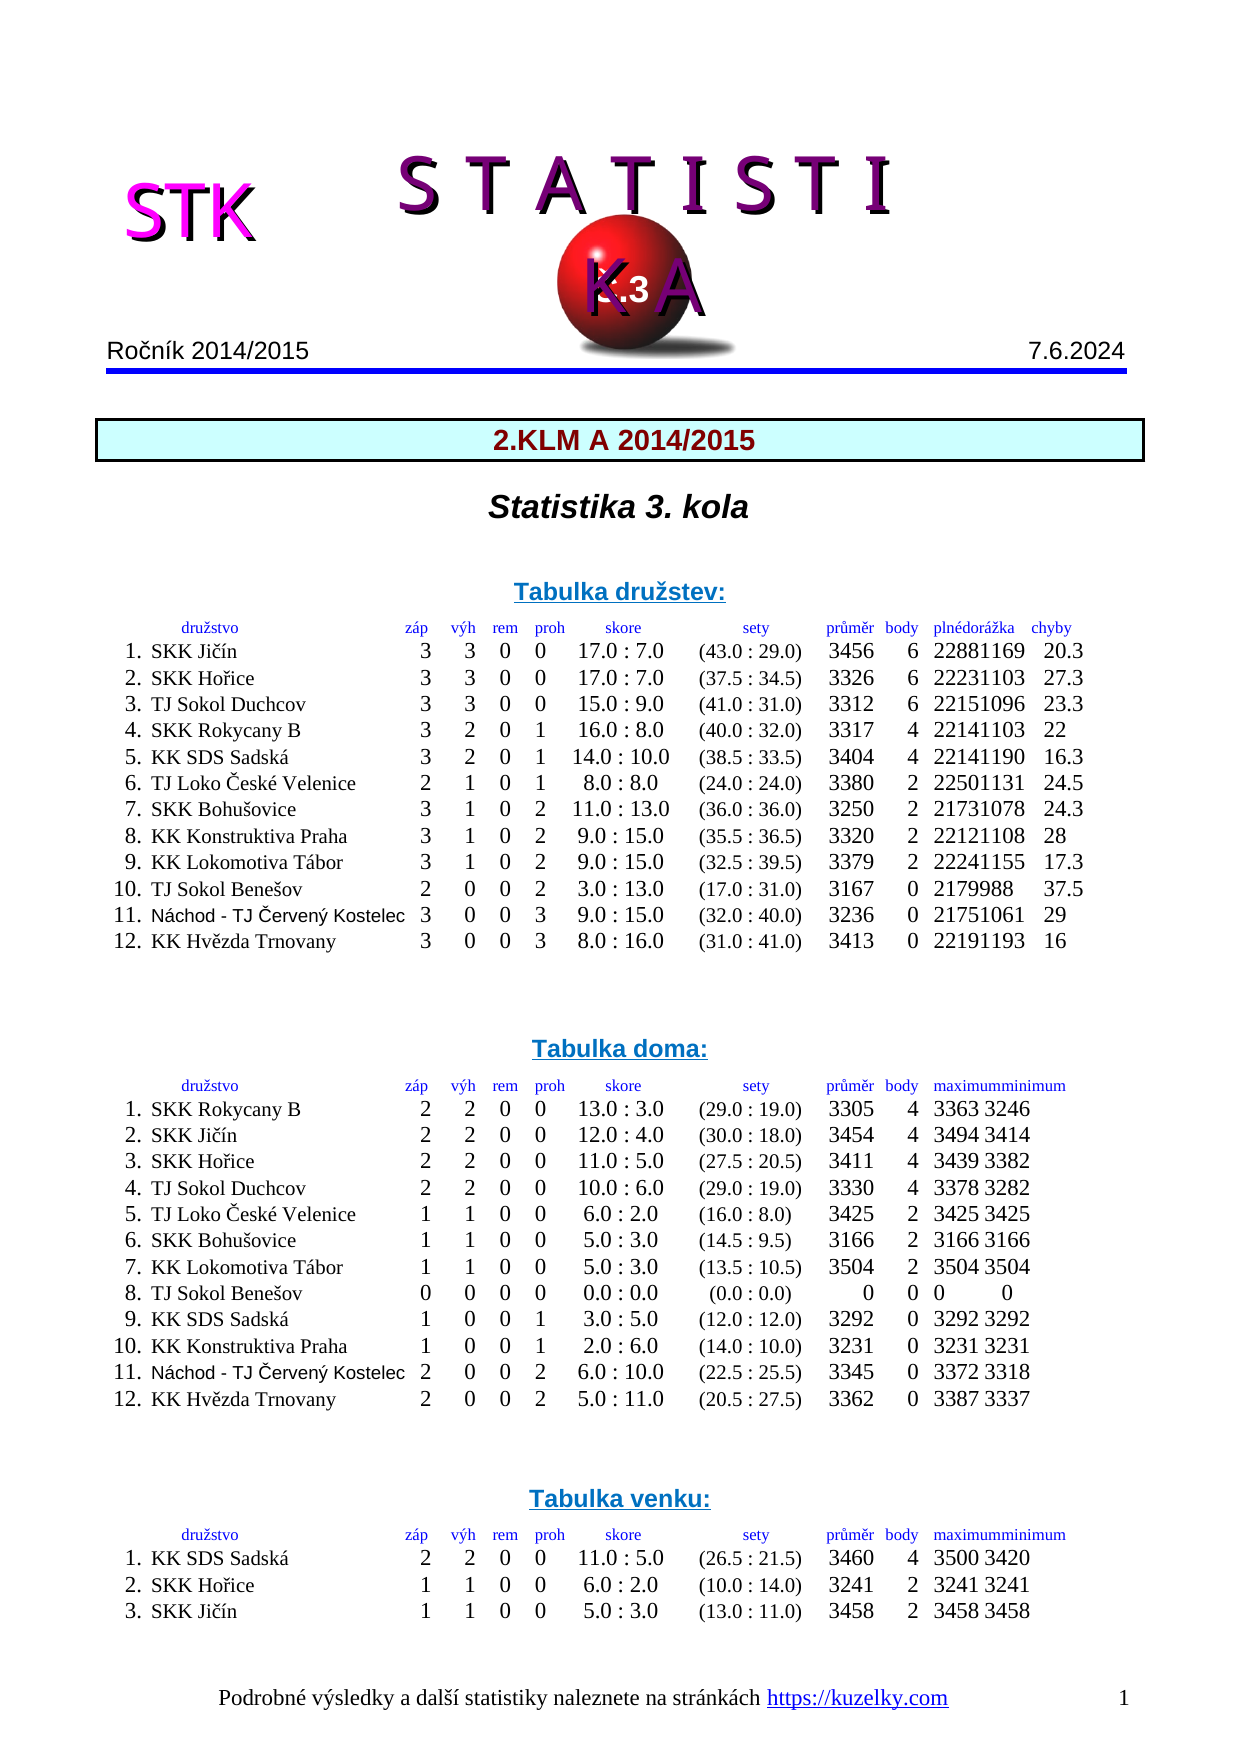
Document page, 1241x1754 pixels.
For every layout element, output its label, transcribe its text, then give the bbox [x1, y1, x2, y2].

text 9. KK Lokomotiva Tábor 3 1 0 2 9.0 : 15.0 (32.5 : 39.5) 3379 2 2224 1155 17.3 [106, 848, 1134, 874]
text 8. KK Konstruktiva Praha 3 1 0 2 9.0 : 15.0 (35.5 : 36.5) 3320 2 2212 1108 28 [106, 822, 1134, 848]
text Ročník 2014/2015 7.6.2024 [106, 336, 1134, 365]
text 3. TJ Sokol Duchcov 3 3 0 0 15.0 : 9.0 (41.0 : 31.0) 3312 6 2215 1096 23.3 [106, 690, 1134, 716]
text Č.3 [687, 267, 1134, 310]
text Statistika 3. kola [106, 487, 1134, 526]
text 4. TJ Sokol Duchcov 2 2 0 0 10.0 : 6.0 (29.0 : 19.0) 3330 4 3378 3282 [106, 1174, 1134, 1200]
text družstvo záp výh rem proh skore sety průměr body plné dorážka chyby [106, 618, 1134, 637]
text Tabulka družstev: [94, 577, 1145, 606]
text 6. SKK Bohušovice 1 1 0 0 5.0 : 3.0 (14.5 : 9.5) 3166 2 3166 3166 [106, 1226, 1134, 1253]
text 11. Náchod - TJ Červený Kostelec 2 0 0 2 6.0 : 10.0 (22.5 : 25.5) 3345 0 3372 3318 [106, 1358, 1134, 1384]
text 7. KK Lokomotiva Tábor 1 1 0 0 5.0 : 3.0 (13.5 : 10.5) 3504 2 3504 3504 [106, 1253, 1134, 1279]
text 1. SKK Jičín 3 3 0 0 17.0 : 7.0 (43.0 : 29.0) 3456 6 2288 1169 20.3 [106, 637, 1134, 664]
text 4. SKK Rokycany B 3 2 0 1 16.0 : 8.0 (40.0 : 32.0) 3317 4 2214 1103 22 [106, 716, 1134, 743]
text 3. SKK Jičín 1 1 0 0 5.0 : 3.0 (13.0 : 11.0) 3458 2 3458 3458 [106, 1597, 1134, 1623]
text Tabulka doma: [94, 1034, 1145, 1063]
text 5. KK SDS Sadská 3 2 0 1 14.0 : 10.0 (38.5 : 33.5) 3404 4 2214 1190 16.3 [106, 743, 1134, 769]
text 2. SKK Hořice 3 3 0 0 17.0 : 7.0 (37.5 : 34.5) 3326 6 2223 1103 27.3 [106, 664, 1134, 690]
text 9. KK SDS Sadská 1 0 0 1 3.0 : 5.0 (12.0 : 12.0) 3292 0 3292 3292 [106, 1306, 1134, 1332]
text 8. TJ Sokol Benešov 0 0 0 0 0.0 : 0.0 (0.0 : 0.0) 0 0 0 0 [106, 1279, 1134, 1306]
text Č.3 [609, 267, 671, 310]
text 10. KK Konstruktiva Praha 1 0 0 1 2.0 : 6.0 (14.0 : 10.0) 3231 0 3231 3231 [106, 1332, 1134, 1358]
text 3. SKK Hořice 2 2 0 0 11.0 : 5.0 (27.5 : 20.5) 3411 4 3439 3382 [106, 1147, 1134, 1174]
text 1. KK SDS Sadská 2 2 0 0 11.0 : 5.0 (26.5 : 21.5) 3460 4 3500 3420 [106, 1544, 1134, 1571]
subtitle 2.KLM A 2014/2015 [98, 421, 1142, 459]
text 2. SKK Hořice 1 1 0 0 6.0 : 2.0 (10.0 : 14.0) 3241 2 3241 3241 [106, 1571, 1134, 1597]
text družstvo záp výh rem proh skore sety průměr body maximum minimum [106, 1076, 1134, 1095]
text 12. KK Hvězda Trnovany 3 0 0 3 8.0 : 16.0 (31.0 : 41.0) 3413 0 2219 1193 16 [106, 927, 1134, 954]
text 11. Náchod - TJ Červený Kostelec 3 0 0 3 9.0 : 15.0 (32.0 : 40.0) 3236 0 2175 1061 29 [106, 901, 1134, 927]
text 10. TJ Sokol Benešov 2 0 0 2 3.0 : 13.0 (17.0 : 31.0) 3167 0 2179 988 37.5 [106, 874, 1134, 901]
text 2. SKK Jičín 2 2 0 0 12.0 : 4.0 (30.0 : 18.0) 3454 4 3494 3414 [106, 1121, 1134, 1147]
text Tabulka venku: [94, 1484, 1145, 1513]
text 12. KK Hvězda Trnovany 2 0 0 2 5.0 : 11.0 (20.5 : 27.5) 3362 0 3387 3337 [106, 1384, 1134, 1411]
text družstvo záp výh rem proh skore sety průměr body maximum minimum [106, 1525, 1134, 1544]
text Č.3 [106, 267, 587, 310]
text 7. SKK Bohušovice 3 1 0 2 11.0 : 13.0 (36.0 : 36.0) 3250 2 2173 1078 24.3 [106, 796, 1134, 822]
text 6. TJ Loko České Velenice 2 1 0 1 8.0 : 8.0 (24.0 : 24.0) 3380 2 2250 1131 24.5 [106, 769, 1134, 796]
text 1. SKK Rokycany B 2 2 0 0 13.0 : 3.0 (29.0 : 19.0) 3305 4 3363 3246 [106, 1095, 1134, 1121]
text 5. TJ Loko České Velenice 1 1 0 0 6.0 : 2.0 (16.0 : 8.0) 3425 2 3425 3425 [106, 1200, 1134, 1226]
